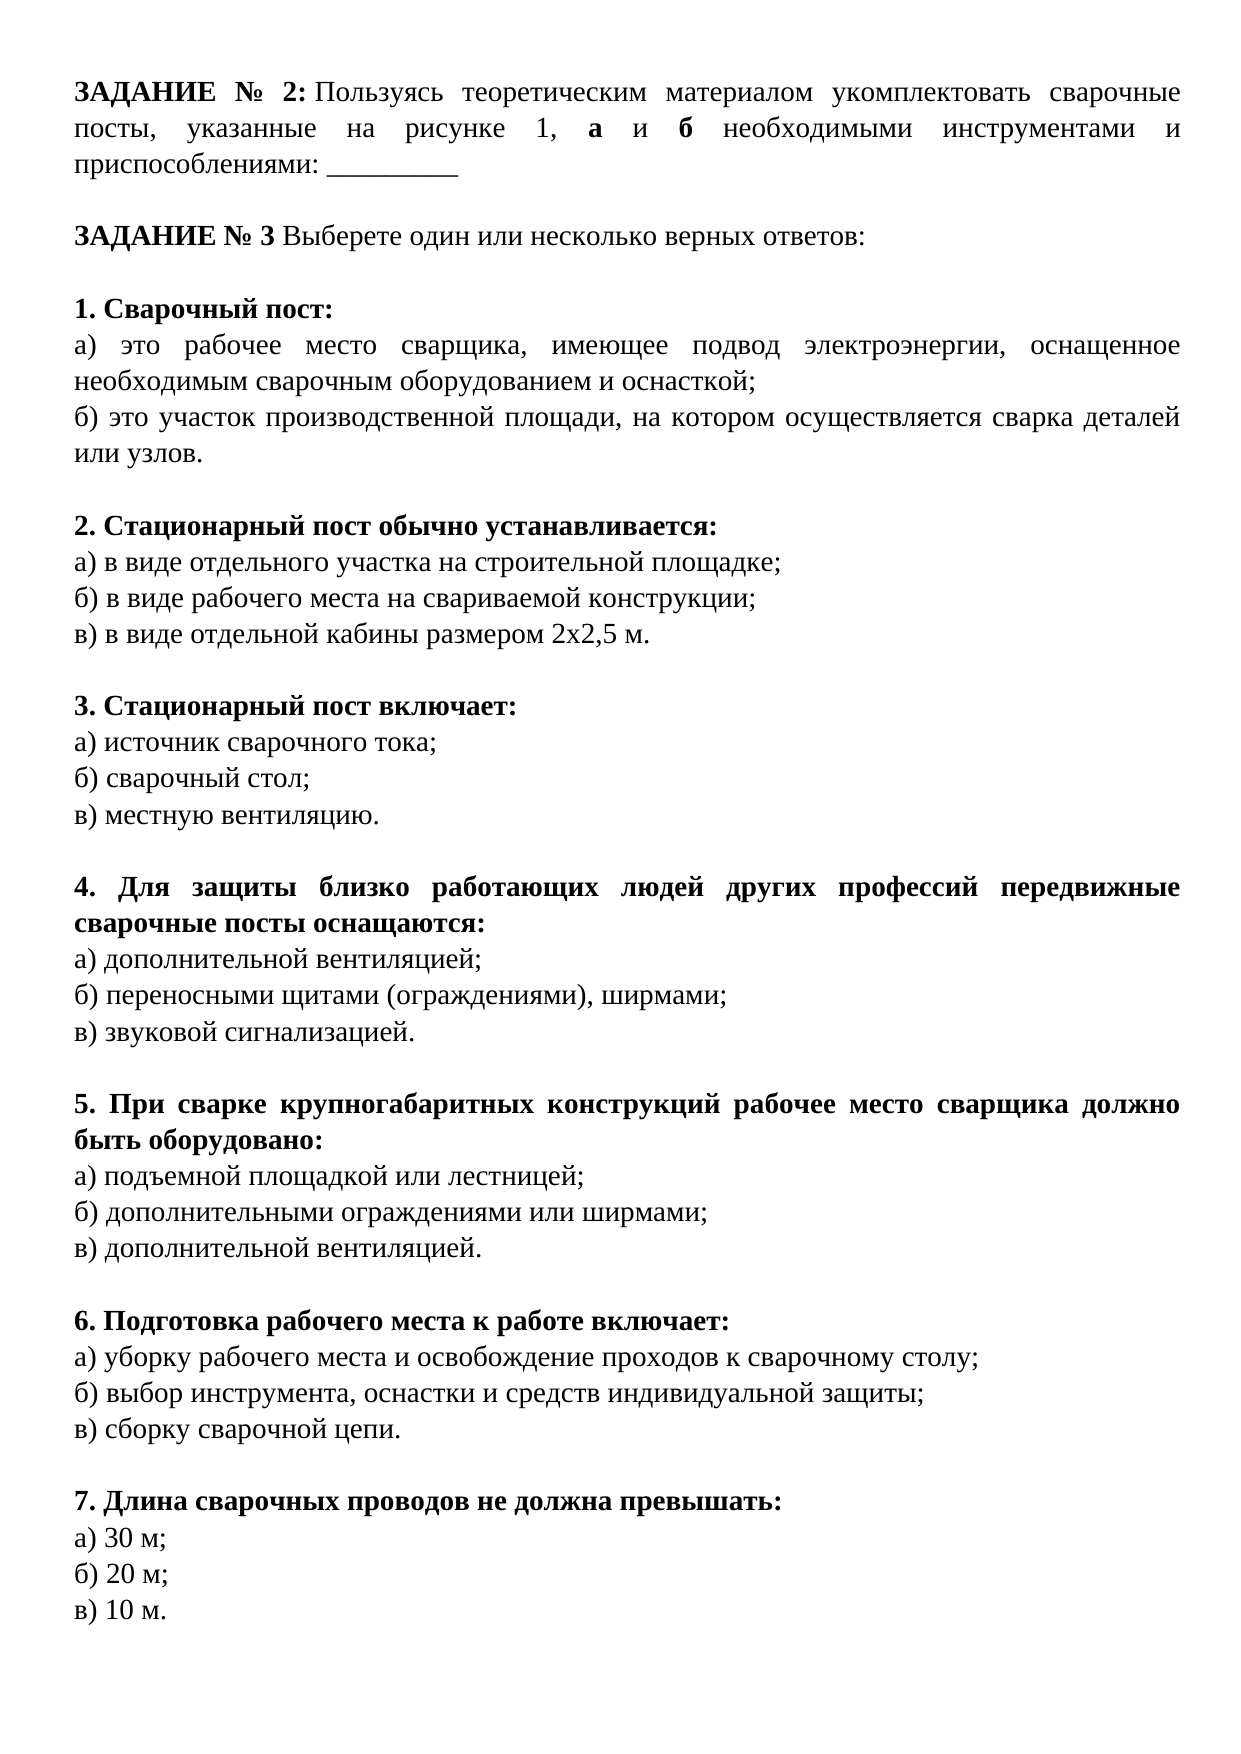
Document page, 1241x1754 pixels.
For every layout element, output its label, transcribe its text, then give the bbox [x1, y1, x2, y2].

text а) дополнительной вентиляцией; [74, 941, 1181, 975]
text б) в виде рабочего места на свариваемой конструкции; [74, 580, 1181, 613]
text 6. Подготовка рабочего места к работе включает: [74, 1303, 1181, 1336]
text а) уборку рабочего места и освобождение проходов к сварочному столу; [74, 1339, 1181, 1372]
text в) 10 м. [74, 1592, 1181, 1626]
text б) это участок производственной площади, на котором осуществляется сварка деталей или узлов. [74, 399, 1181, 469]
text 4. Для защиты близко работающих людей других профессий передвижные сварочные посты оснащаются: [74, 869, 1181, 939]
text а) это рабочее место сварщика, имеющее подвод электроэнергии, оснащенное необходимым сварочным оборудованием и оснасткой; [74, 327, 1181, 397]
text 2. Стационарный пост обычно устанавливается: [74, 508, 1181, 541]
text 1. Сварочный пост: [74, 291, 1181, 324]
text в) дополнительной вентиляцией. [74, 1231, 1181, 1264]
text б) дополнительными ограждениями или ширмами; [74, 1194, 1181, 1228]
text б) выбор инструмента, оснастки и средств индивидуальной защиты; [74, 1375, 1181, 1409]
text а) источник сварочного тока; [74, 724, 1181, 758]
text б) сварочный стол; [74, 761, 1181, 794]
text а) подъемной площадкой или лестницей; [74, 1158, 1181, 1192]
text ЗАДАНИЕ № 3 Выберете один или несколько верных ответов: [74, 218, 1181, 252]
text ЗАДАНИЕ № 2: Пользуясь теоретическим материалом укомплектовать сварочные посты, указанные на рисунке 1, а и б необходимыми инструментами и приспособлениями: _________ [74, 74, 1181, 180]
text б) 20 м; [74, 1556, 1181, 1589]
text а) 30 м; [74, 1520, 1181, 1553]
text б) переносными щитами (ограждениями), ширмами; [74, 977, 1181, 1011]
text 7. Длина сварочных проводов не должна превышать: [74, 1483, 1181, 1517]
text в) в виде отдельной кабины размером 2х2,5 м. [74, 616, 1181, 649]
text в) сборку сварочной цепи. [74, 1411, 1181, 1445]
text в) местную вентиляцию. [74, 797, 1181, 830]
text а) в виде отдельного участка на строительной площадке; [74, 544, 1181, 577]
text в) звуковой сигнализацией. [74, 1014, 1181, 1047]
text 5. При сварке крупногабаритных конструкций рабочее место сварщика должно быть оборудовано: [74, 1086, 1181, 1156]
text 3. Стационарный пост включает: [74, 688, 1181, 722]
